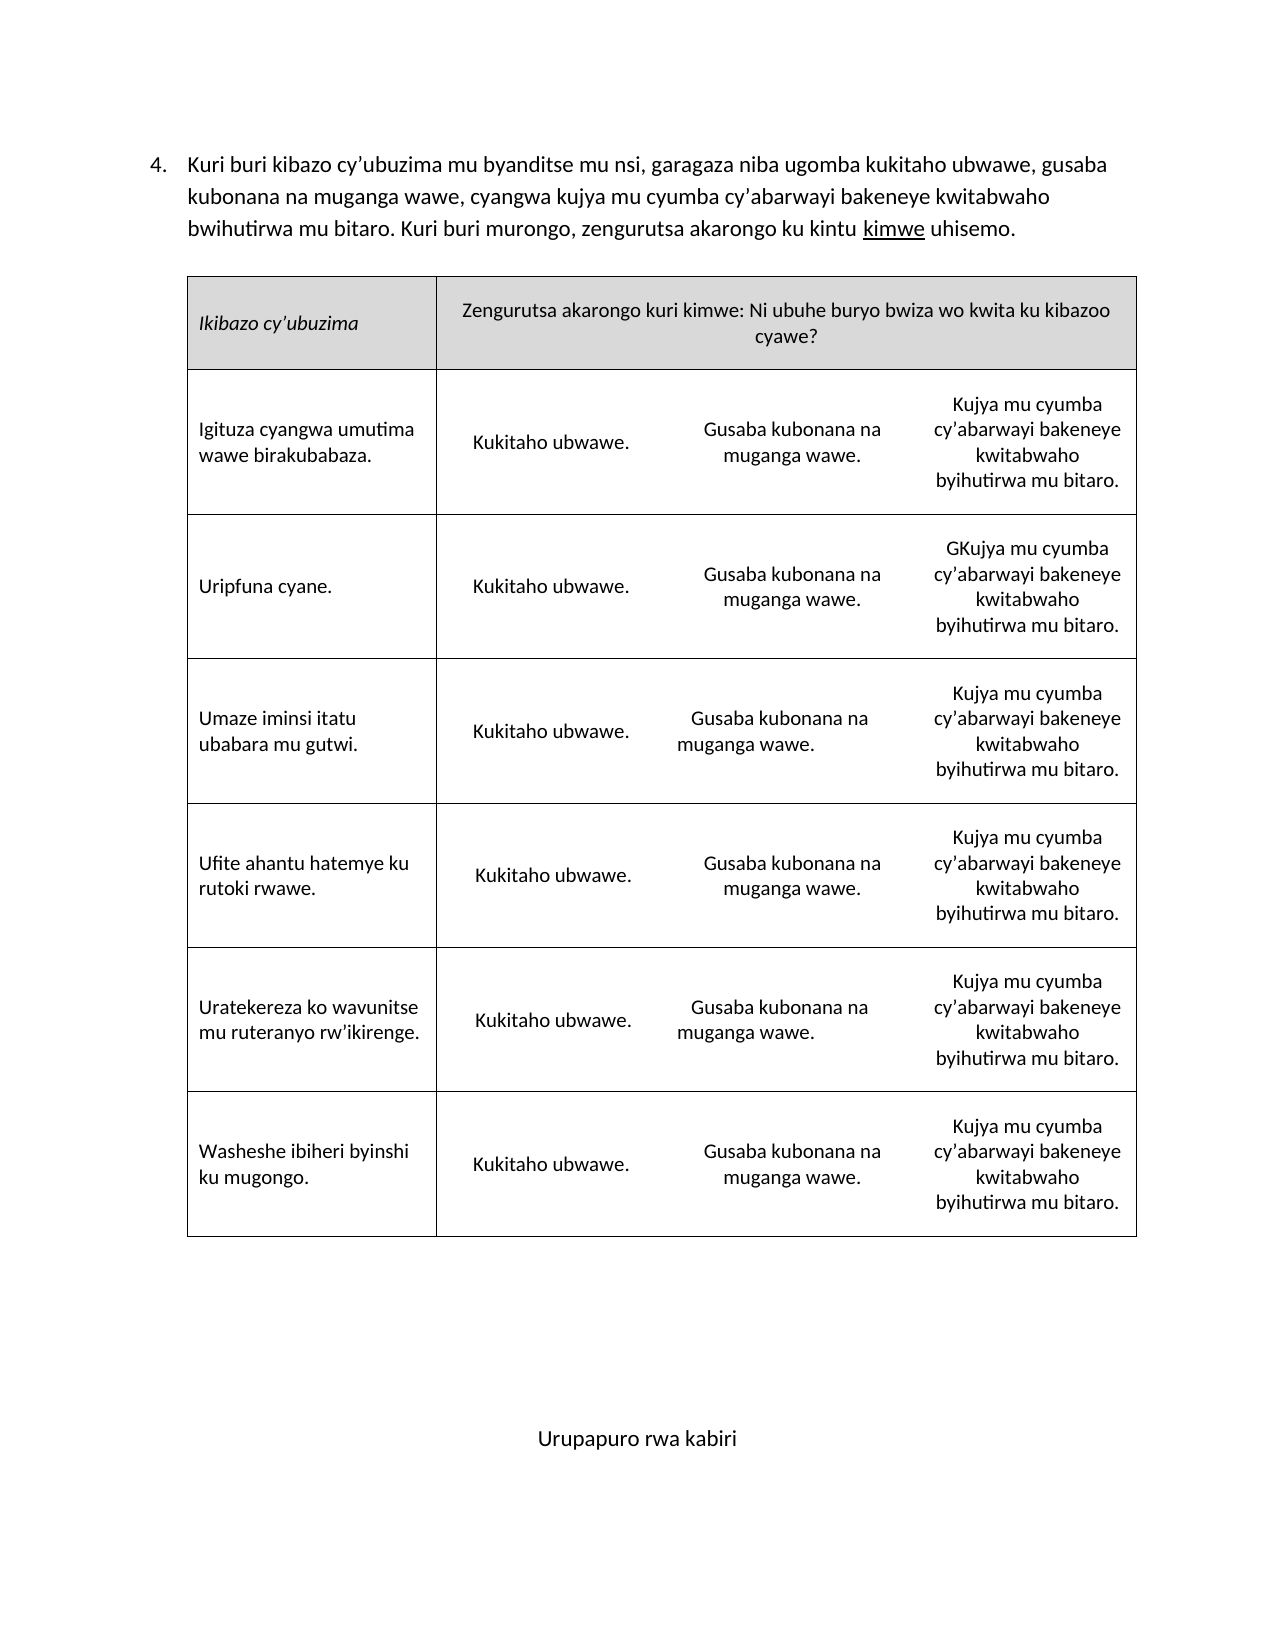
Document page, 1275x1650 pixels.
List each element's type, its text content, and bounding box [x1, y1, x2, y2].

list Kuri buri kibazo cy’ubuzima mu byanditse mu nsi, garagaza niba ugomba kukitaho ubwawe, gusaba kubonana na muganga wawe, cyangwa kujya mu cyumba cy’abarwayi bakeneye kwitabwaho bwihutirwa mu bitaro. Kuri buri murongo, zengurutsa akarongo ku kintu kimwe uhisemo. [150, 150, 1125, 242]
table_header Ikibazo cy’ubuzima [188, 277, 436, 369]
table_cell Kukitaho ubwawe. [437, 1092, 666, 1236]
table_cell Igituza cyangwa umutima wawe birakubabaza. [188, 370, 436, 514]
text Urupapuro rwa kabiri [150, 1424, 1125, 1452]
table_cell Kujya mu cyumba cy’abarwayi bakeneye kwitabwaho byihutirwa mu bitaro. [919, 804, 1136, 947]
table_cell Kukitaho ubwawe. [437, 515, 666, 658]
table_cell Kujya mu cyumba cy’abarwayi bakeneye kwitabwaho byihutirwa mu bitaro. [919, 1092, 1136, 1236]
table_cell Washeshe ibiheri byinshi ku mugongo. [188, 1092, 436, 1236]
table_cell Kukitaho ubwawe. [437, 948, 666, 1091]
table_cell GKujya mu cyumba cy’abarwayi bakeneye kwitabwaho byihutirwa mu bitaro. [919, 515, 1136, 658]
table_cell Gusaba kubonana na muganga wawe. [666, 370, 919, 514]
table_cell Kukitaho ubwawe. [437, 659, 666, 802]
table_cell Gusaba kubonana na muganga wawe. [666, 804, 919, 947]
table_cell Kujya mu cyumba cy’abarwayi bakeneye kwitabwaho byihutirwa mu bitaro. [919, 659, 1136, 802]
table_cell Ufite ahantu hatemye ku rutoki rwawe. [188, 804, 436, 947]
table_cell Gusaba kubonana na muganga wawe. [666, 515, 919, 658]
table_cell Kukitaho ubwawe. [437, 370, 666, 514]
table_cell Uratekereza ko wavunitse mu ruteranyo rw’ikirenge. [188, 948, 436, 1091]
table_cell Kukitaho ubwawe. [437, 804, 666, 947]
table_header Zengurutsa akarongo kuri kimwe: Ni ubuhe buryo bwiza wo kwita ku kibazoo cyawe? [437, 277, 1136, 369]
table_cell Umaze iminsi itatu ubabara mu gutwi. [188, 659, 436, 802]
table_cell Gusaba kubonana na muganga wawe. [666, 948, 919, 1091]
table_cell Uripfuna cyane. [188, 515, 436, 658]
table_cell Kujya mu cyumba cy’abarwayi bakeneye kwitabwaho byihutirwa mu bitaro. [919, 948, 1136, 1091]
table_cell Gusaba kubonana na muganga wawe. [666, 1092, 919, 1236]
table_cell Gusaba kubonana na muganga wawe. [666, 659, 919, 802]
table_cell Kujya mu cyumba cy’abarwayi bakeneye kwitabwaho byihutirwa mu bitaro. [919, 370, 1136, 514]
